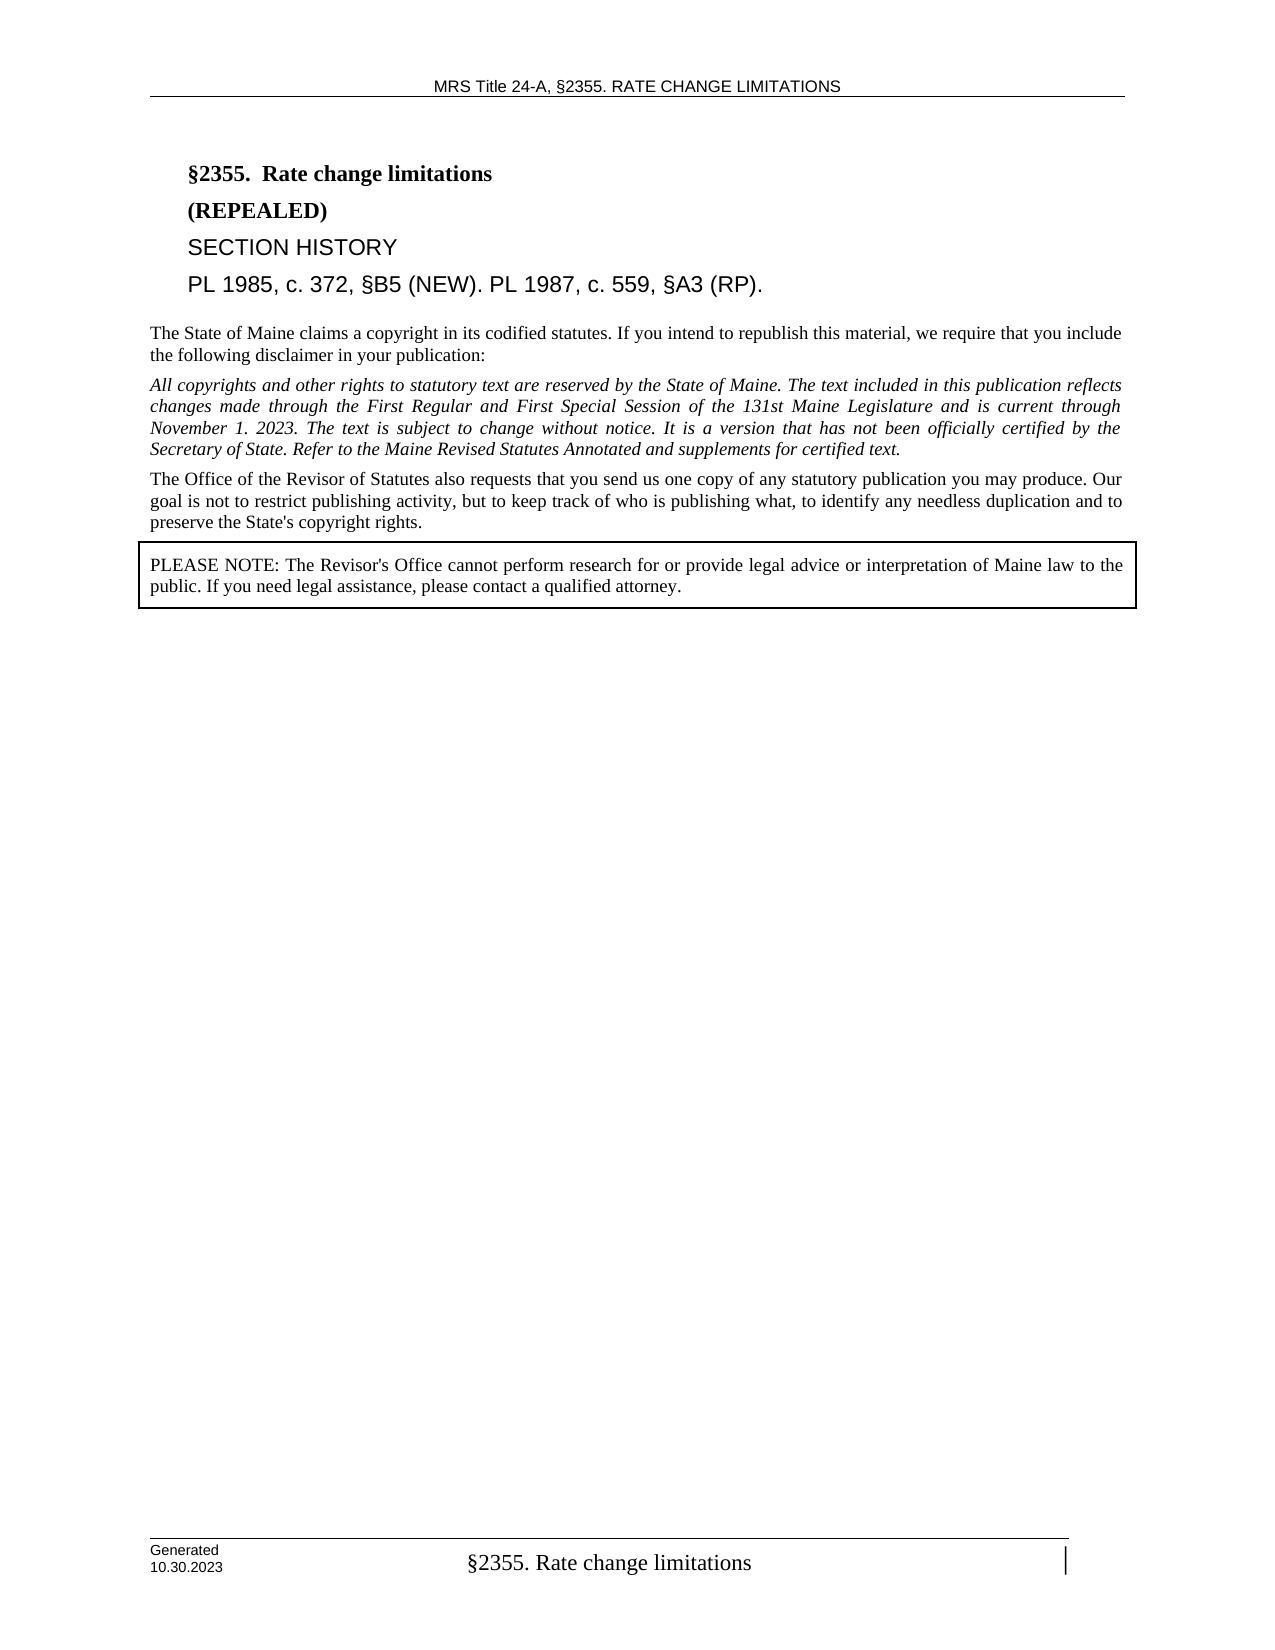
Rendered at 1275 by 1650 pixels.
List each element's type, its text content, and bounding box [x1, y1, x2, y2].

text The Office of the Revisor of Statutes also requests that you send us one copy of any statutory publication you may produce. Our goal is not to restrict publishing activity, but to keep track of who is publishing what, to identify any needless duplication and to preserve the State's copyright rights. [150, 468, 1125, 533]
text (REPEALED) [187, 197, 1125, 223]
text The State of Maine claims a copyright in its codified statutes. If you intend to republish this material, we require that you include the following disclaimer in your publication: [150, 322, 1125, 365]
text PLEASE NOTE: The Revisor's Office cannot perform research for or provide legal advice or interpretation of Maine law to the public. If you need legal assistance, please contact a qualified attorney. [140, 543, 1135, 607]
text PL 1985, c. 372, §B5 (NEW). PL 1987, c. 559, §A3 (RP). [187, 271, 1125, 297]
text All copyrights and other rights to statutory text are reserved by the State of Maine. The text included in this publication reflects changes made through the First Regular and First Special Session of the 131st Maine Legislature and is current through November 1. 2023 . The text is subject to change without notice. It is a version that has not been officially certified by the Secretary of State. Refer to the Maine Revised Statutes Annotated and supplements for certified text. [150, 373, 1125, 460]
text SECTION HISTORY [187, 234, 1125, 260]
text §2355. Rate change limitations [187, 160, 1125, 187]
